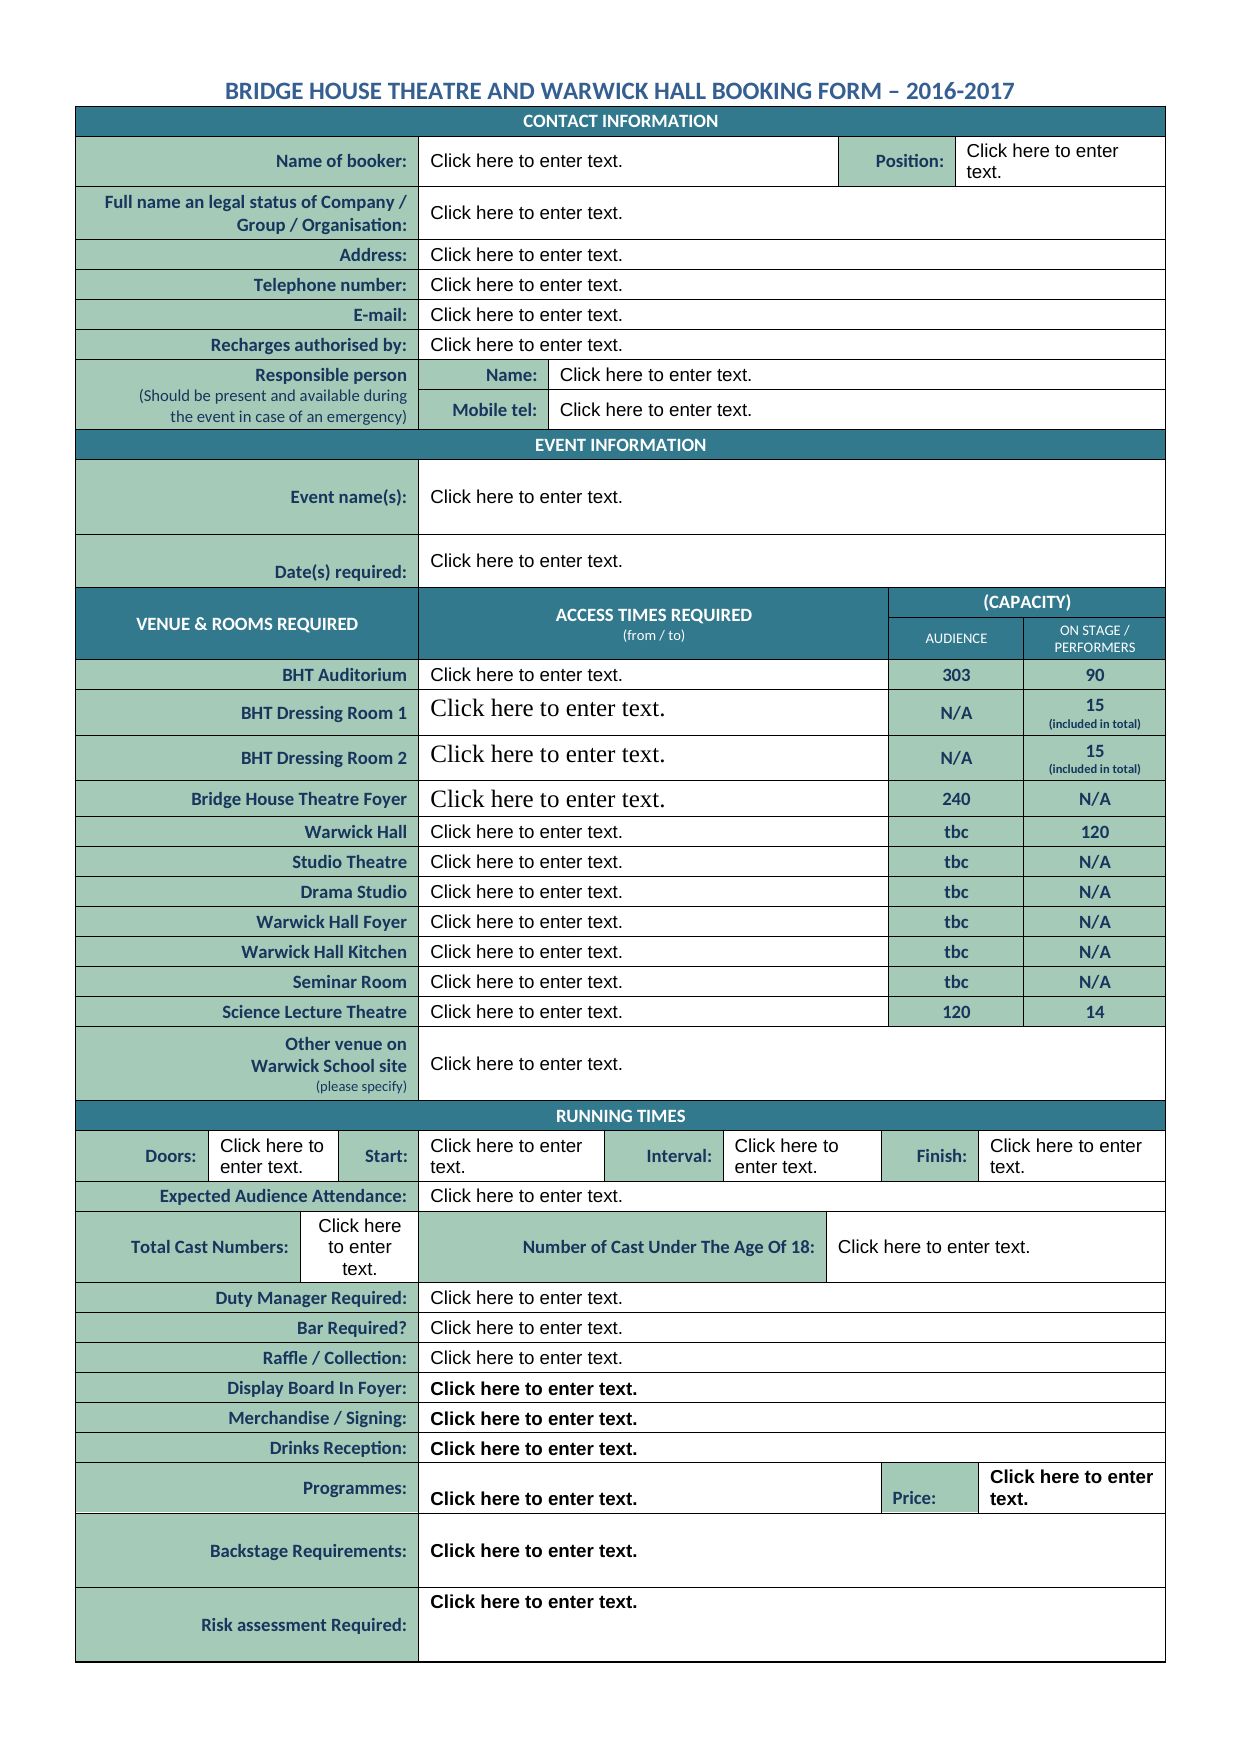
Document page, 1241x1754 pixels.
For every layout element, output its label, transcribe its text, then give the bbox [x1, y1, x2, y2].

table_cell 240 [889, 781, 1023, 816]
table_cell Start: [339, 1131, 418, 1181]
table_cell Drinks Reception: [76, 1433, 418, 1462]
table_cell 15 (included in total) [1024, 690, 1165, 735]
table_cell 15 (included in total) [1024, 736, 1165, 780]
table_cell Number of Cast Under The Age Of 18: [419, 1212, 826, 1282]
table_cell tbc [889, 937, 1023, 966]
table_cell N/A [1024, 937, 1165, 966]
table_cell N/A [889, 736, 1023, 780]
table_cell Responsible person (Should be present and available during the event in case of an emergency) [76, 360, 418, 429]
table_cell Warwick Hall Foyer [76, 907, 418, 936]
table_cell Event name(s): [76, 460, 418, 534]
table_cell N/A [1024, 781, 1165, 816]
table_cell Price: [882, 1463, 978, 1512]
table_cell ON STAGE / PERFORMERS [1024, 618, 1165, 659]
table_cell [419, 240, 1165, 269]
table_cell Doors: [76, 1131, 208, 1181]
table_cell Science Lecture Theatre [76, 997, 418, 1026]
table_cell AUDIENCE [889, 618, 1023, 659]
table_cell 14 [1024, 997, 1165, 1026]
table_cell Merchandise / Signing: [76, 1403, 418, 1432]
table_cell 303 [889, 660, 1023, 689]
table_cell Display Board In Foyer: [76, 1373, 418, 1402]
table_cell 90 [1024, 660, 1165, 689]
table_cell Full name an legal status of Company / Group / Organisation: [76, 187, 418, 239]
table_cell EVENT INFORMATION [76, 430, 1165, 459]
table_cell Warwick Hall [76, 817, 418, 846]
table_cell Interval: [605, 1131, 723, 1181]
table_header CONTACT INFORMATION [76, 107, 1165, 136]
table_cell Other venue on Warwick School site (please specify) [76, 1027, 418, 1100]
table_cell Risk assessment Required: [76, 1588, 418, 1661]
table_cell BHT Dressing Room 2 [76, 736, 418, 780]
table_cell Drama Studio [76, 877, 418, 906]
table_cell [419, 460, 1165, 534]
table_cell Bar Required? [76, 1313, 418, 1342]
table_cell 120 [1024, 817, 1165, 846]
table_cell RUNNING TIMES [76, 1101, 1165, 1130]
table_cell N/A [1024, 847, 1165, 876]
table_cell tbc [889, 817, 1023, 846]
table_cell E-mail: [76, 300, 418, 329]
table_cell Bridge House Theatre Foyer [76, 781, 418, 816]
table_cell Total Cast Numbers: [76, 1212, 300, 1282]
table_cell Duty Manager Required: [76, 1283, 418, 1312]
table_cell Raffle / Collection: [76, 1343, 418, 1372]
table_cell tbc [889, 847, 1023, 876]
table_cell Date(s) required: [76, 535, 418, 587]
table_cell [419, 1027, 1165, 1100]
table_cell Seminar Room [76, 967, 418, 996]
table_cell ACCESS TIMES REQUIRED (from / to) [419, 588, 888, 659]
table_cell Mobile tel: [419, 390, 548, 429]
table_cell tbc [889, 967, 1023, 996]
table_cell 120 [889, 997, 1023, 1026]
table_cell N/A [1024, 907, 1165, 936]
table_cell Name: [419, 360, 548, 389]
table_cell Address: [76, 240, 418, 269]
table_cell Telephone number: [76, 270, 418, 299]
table_cell BHT Auditorium [76, 660, 418, 689]
text BRIDGE HOUSE THEATRE AND WARWICK HALL BOOKING FORM – 2016-2017 [75, 75, 1165, 106]
table_cell Studio Theatre [76, 847, 418, 876]
table_cell Recharges authorised by: [76, 330, 418, 359]
table_cell [419, 1588, 1165, 1661]
table_cell Finish: [882, 1131, 978, 1181]
table_cell N/A [889, 690, 1023, 735]
table_cell Name of booker: [76, 137, 418, 186]
table_cell Programmes: [76, 1463, 418, 1512]
table_cell VENUE & ROOMS REQUIRED [76, 588, 418, 659]
table_cell BHT Dressing Room 1 [76, 690, 418, 735]
table_cell [419, 1514, 1165, 1587]
table_cell Expected Audience Attendance: [76, 1182, 418, 1211]
table_cell N/A [1024, 877, 1165, 906]
table_cell (CAPACITY) [889, 588, 1165, 617]
table_cell tbc [889, 877, 1023, 906]
table_cell N/A [1024, 967, 1165, 996]
table_cell Position: [839, 137, 955, 186]
table_cell tbc [889, 907, 1023, 936]
table_cell Warwick Hall Kitchen [76, 937, 418, 966]
table_cell Backstage Requirements: [76, 1514, 418, 1587]
